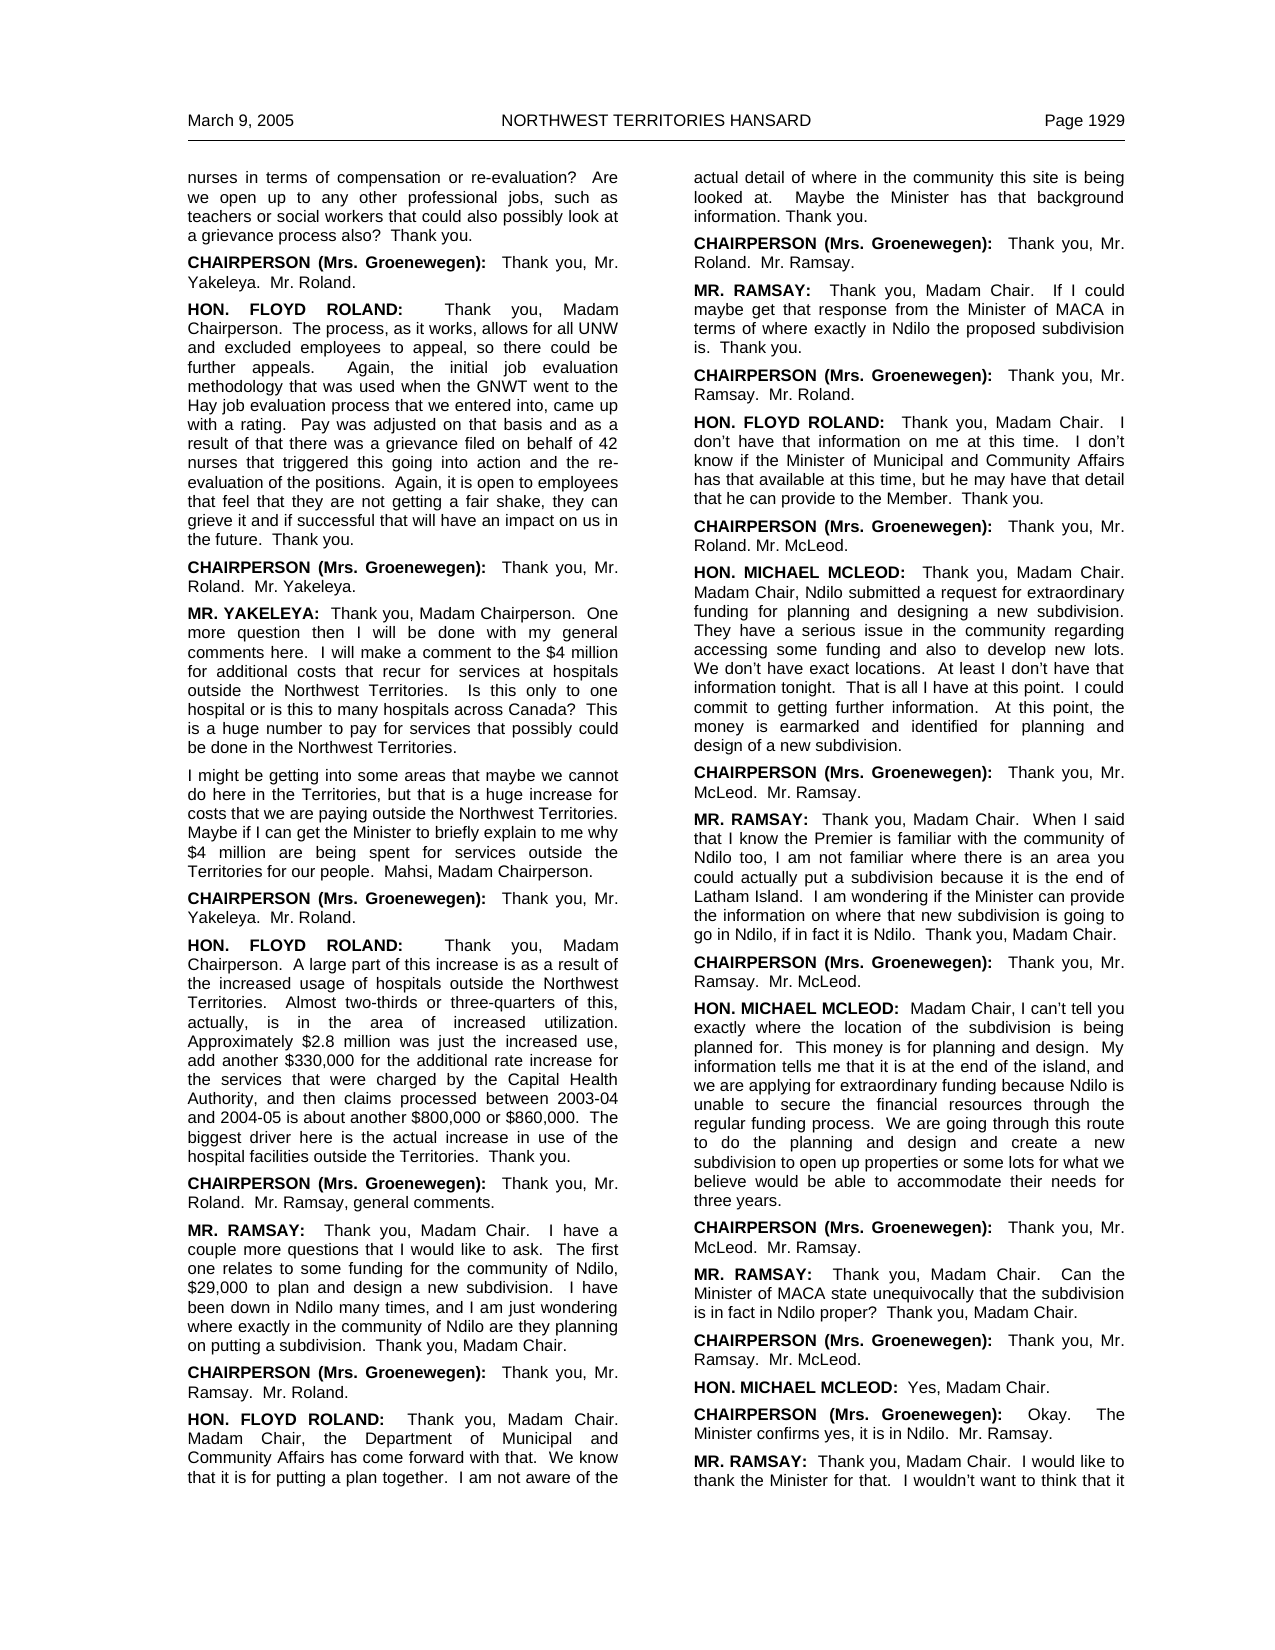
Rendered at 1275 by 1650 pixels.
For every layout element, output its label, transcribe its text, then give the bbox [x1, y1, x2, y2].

text CHAIRPERSON (Mrs. Groenewegen): Thank you, Mr. Roland. Mr. McLeod. [694, 517, 1125, 555]
text CHAIRPERSON (Mrs. Groenewegen): Thank you, Mr. Ramsay. Mr. McLeod. [694, 952, 1125, 991]
text MR. RAMSAY: Thank you, Madam Chair. If I could maybe get that response from the Minister of MACA in terms of where exactly in Ndilo the proposed subdivision is. Thank you. [694, 281, 1125, 357]
text HON. FLOYD ROLAND: Thank you, Madam Chairperson. A large part of this increase is as a result of the increased usage of hospitals outside the . Almost two-thirds or three-quarters of this, actually, is in the area of increased utilization. Approximately $2.8 million was just the increased use, add another $330,000 for the additional rate increase for the services that were charged by the Capital Health Authority, and then claims processed between 2003-04 and 2004-05 is about another $800,000 or $860,000. The biggest driver here is the actual increase in use of the hospital facilities outside the Territories. Thank you. [187, 936, 619, 1166]
text MR. YAKELEYA: Thank you, Madam Chairperson. One more question then I will be done with my general comments here. I will make a comment to the $4 million for additional costs that recur for services at hospitals outside the . Is this only to one hospital or is this to many hospitals across ? This is a huge number to pay for services that possibly could be done in the . [187, 604, 619, 757]
text HON. FLOYD ROLAND: Thank you, Madam Chair. I don’t have that information on me at this time. I don’t know if the Minister of Municipal and Community Affairs has that available at this time, but he may have that detail that he can provide to the Member. Thank you. [694, 412, 1125, 508]
text I might be getting into some areas that maybe we cannot do here in the Territories, but that is a huge increase for costs that we are paying outside the . Maybe if I can get the Minister to briefly explain to me why $4 million are being spent for services outside the Territories for our people. Mahsi, Madam Chairperson. [187, 766, 619, 881]
text CHAIRPERSON (Mrs. Groenewegen): Thank you, Mr. Ramsay. Mr. Roland. [187, 1363, 619, 1402]
text CHAIRPERSON (Mrs. Groenewegen): Thank you, Mr. Roland. Mr. Yakeleya. [187, 557, 619, 596]
text CHAIRPERSON (Mrs. Groenewegen): Thank you, Mr. Roland. Mr. Ramsay, general comments. [187, 1174, 619, 1212]
text MR. RAMSAY: Thank you, Madam Chair. When I said that I know the Premier is familiar with the community of Ndilo too, I am not familiar where there is an area you could actually put a subdivision because it is the end of . I am wondering if the Minister can provide the information on where that new subdivision is going to go in Ndilo, if in fact it is Ndilo. Thank you, Madam Chair. [694, 810, 1125, 944]
text CHAIRPERSON (Mrs. Groenewegen): Thank you, Mr. McLeod. Mr. Ramsay. [694, 1218, 1125, 1257]
text CHAIRPERSON (Mrs. Groenewegen): Thank you, Mr. Ramsay. Mr. Roland. [694, 366, 1125, 404]
text HON. MICHAEL MCLEOD: Thank you, Madam Chair. Madam Chair, Ndilo submitted a request for extraordinary funding for planning and designing a new subdivision. They have a serious issue in the community regarding accessing some funding and also to develop new lots. We don’t have exact locations. At least I don’t have that information tonight. That is all I have at this point. I could commit to getting further information. At this point, the money is earmarked and identified for planning and design of a new subdivision. [694, 563, 1125, 755]
text CHAIRPERSON (Mrs. Groenewegen): Thank you, Mr. Ramsay. Mr. McLeod. [694, 1331, 1125, 1369]
text CHAIRPERSON (Mrs. Groenewegen): Thank you, Mr. Yakeleya. Mr. Roland. [187, 889, 619, 927]
text CHAIRPERSON (Mrs. Groenewegen): Thank you, Mr. McLeod. Mr. Ramsay. [694, 763, 1125, 802]
text CHAIRPERSON (Mrs. Groenewegen): Thank you, Mr. Roland. Mr. Ramsay. [694, 234, 1125, 272]
text CHAIRPERSON (Mrs. Groenewegen): Okay. The Minister confirms yes, it is in Ndilo. Mr. Ramsay. [694, 1405, 1125, 1443]
text MR. RAMSAY: Thank you, Madam Chair. I have a couple more questions that I would like to ask. The first one relates to some funding for the community of Ndilo, $29,000 to plan and design a new subdivision. I have been down in Ndilo many times, and I am just wondering where exactly in the community of Ndilo are they planning on putting a subdivision. Thank you, Madam Chair. [187, 1221, 619, 1355]
text MR. RAMSAY: Thank you, Madam Chair. Can the Minister of MACA state unequivocally that the subdivision is in fact in Ndilo proper? Thank you, Madam Chair. [694, 1265, 1125, 1322]
text HON. FLOYD ROLAND: Thank you, Madam Chairperson. The process, as it works, allows for all UNW and excluded employees to appeal, so there could be further appeals. Again, the initial job evaluation methodology that was used when the GNWT went to the Hay job evaluation process that we entered into, came up with a rating. Pay was adjusted on that basis and as a result of that there was a grievance filed on behalf of 42 nurses that triggered this going into action and the re-evaluation of the positions. Again, it is open to employees that feel that they are not getting a fair shake, they can grieve it and if successful that will have an impact on us in the future. Thank you. [187, 300, 619, 549]
text HON. FLOYD ROLAND: Thank you, Madam Chair. Madam Chair, the Department of Municipal and Community Affairs has come forward with that. We know that it is for putting a plan together. I am not aware of the actual detail of where in the community this site is being looked at. Maybe the Minister has that background information. Thank you. [187, 1410, 619, 1487]
text CHAIRPERSON (Mrs. Groenewegen): Thank you, Mr. Yakeleya. Mr. Roland. [187, 253, 619, 292]
text HON. FLOYD ROLAND: Thank you, Madam Chair. Madam Chair, the Department of Municipal and Community Affairs has come forward with that. We know that it is for putting a plan together. I am not aware of the actual detail of where in the community this site is being looked at. Maybe the Minister has that background information. Thank you. [694, 168, 1125, 226]
text HON. MICHAEL MCLEOD: Yes, Madam Chair. [694, 1377, 1125, 1397]
text HON. MICHAEL MCLEOD: Madam Chair, I can’t tell you exactly where the location of the subdivision is being planned for. This money is for planning and design. My information tells me that it is at the end of the island, and we are applying for extraordinary funding because Ndilo is unable to secure the financial resources through the regular funding process. We are going through this route to do the planning and design and create a new subdivision to open up properties or some lots for what we believe would be able to accommodate their needs for three years. [694, 999, 1125, 1210]
